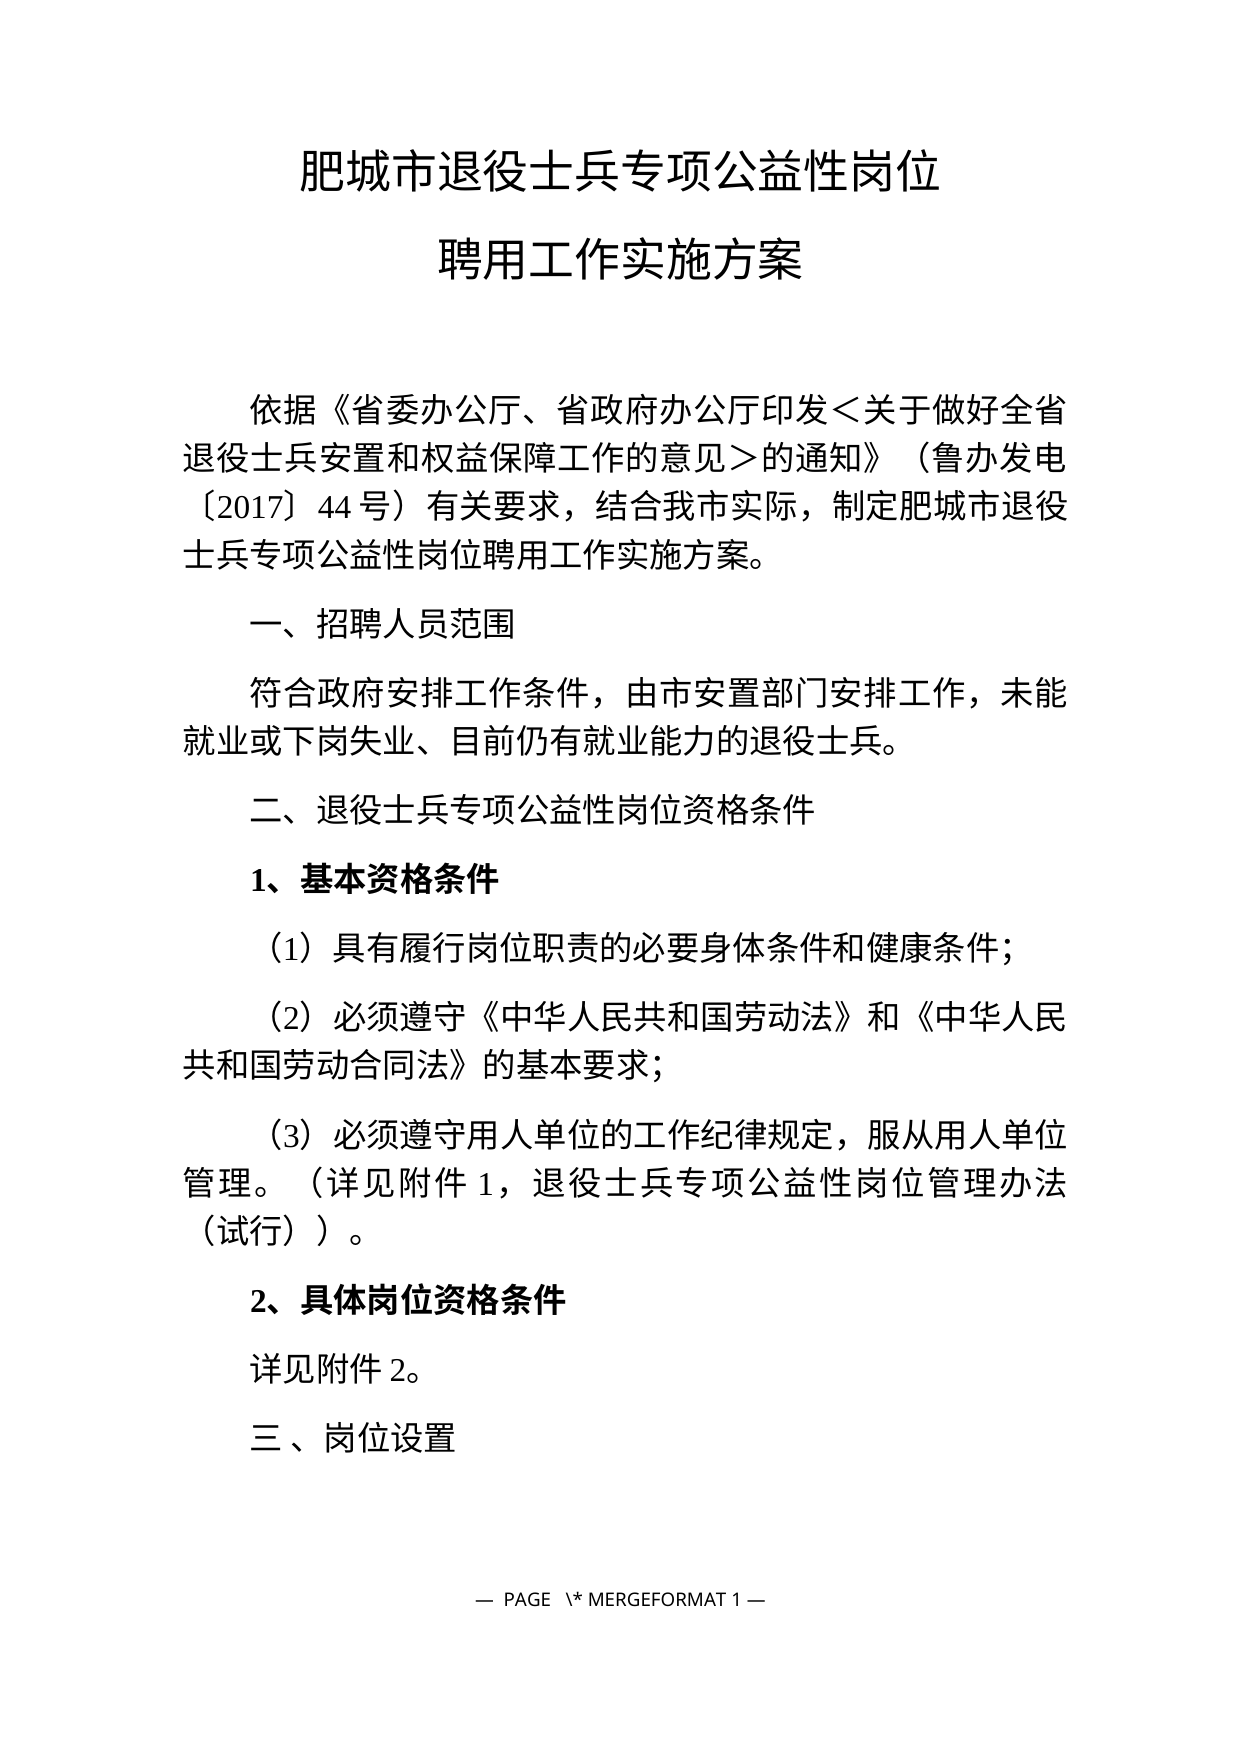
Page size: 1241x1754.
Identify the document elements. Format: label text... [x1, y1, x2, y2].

text 依据《省委办公厅、省政府办公厅印发＜关于做好全省退役士兵安置和权益保障工作的意见＞的通知》（鲁办发电〔2017〕44号）有关要求，结合我市实际，制定肥城市退役士兵专项公益性岗位聘用工作实施方案。 [183, 384, 1069, 577]
text （1）具有履行岗位职责的必要身体条件和健康条件； [183, 922, 1069, 970]
text （3）必须遵守用人单位的工作纪律规定，服从用人单位管理。（详见附件1，退役士兵专项公益性岗位管理办法（试行））。 [183, 1108, 1069, 1253]
text 肥城市退役士兵专项公益性岗位 [171, 136, 1069, 202]
text 2、具体岗位资格条件 [183, 1274, 1069, 1322]
text 三 、岗位设置 [183, 1412, 1069, 1460]
text 二、退役士兵专项公益性岗位资格条件 [183, 784, 1069, 832]
text （2）必须遵守《中华人民共和国劳动法》和《中华人民共和国劳动合同法》的基本要求； [183, 991, 1069, 1087]
text 符合政府安排工作条件，由市安置部门安排工作，未能就业或下岗失业、目前仍有就业能力的退役士兵。 [183, 667, 1069, 763]
text 一、招聘人员范围 [183, 597, 1069, 646]
text 详见附件2。 [183, 1343, 1069, 1391]
text 1、基本资格条件 [183, 853, 1069, 901]
text 聘用工作实施方案 [171, 223, 1069, 289]
